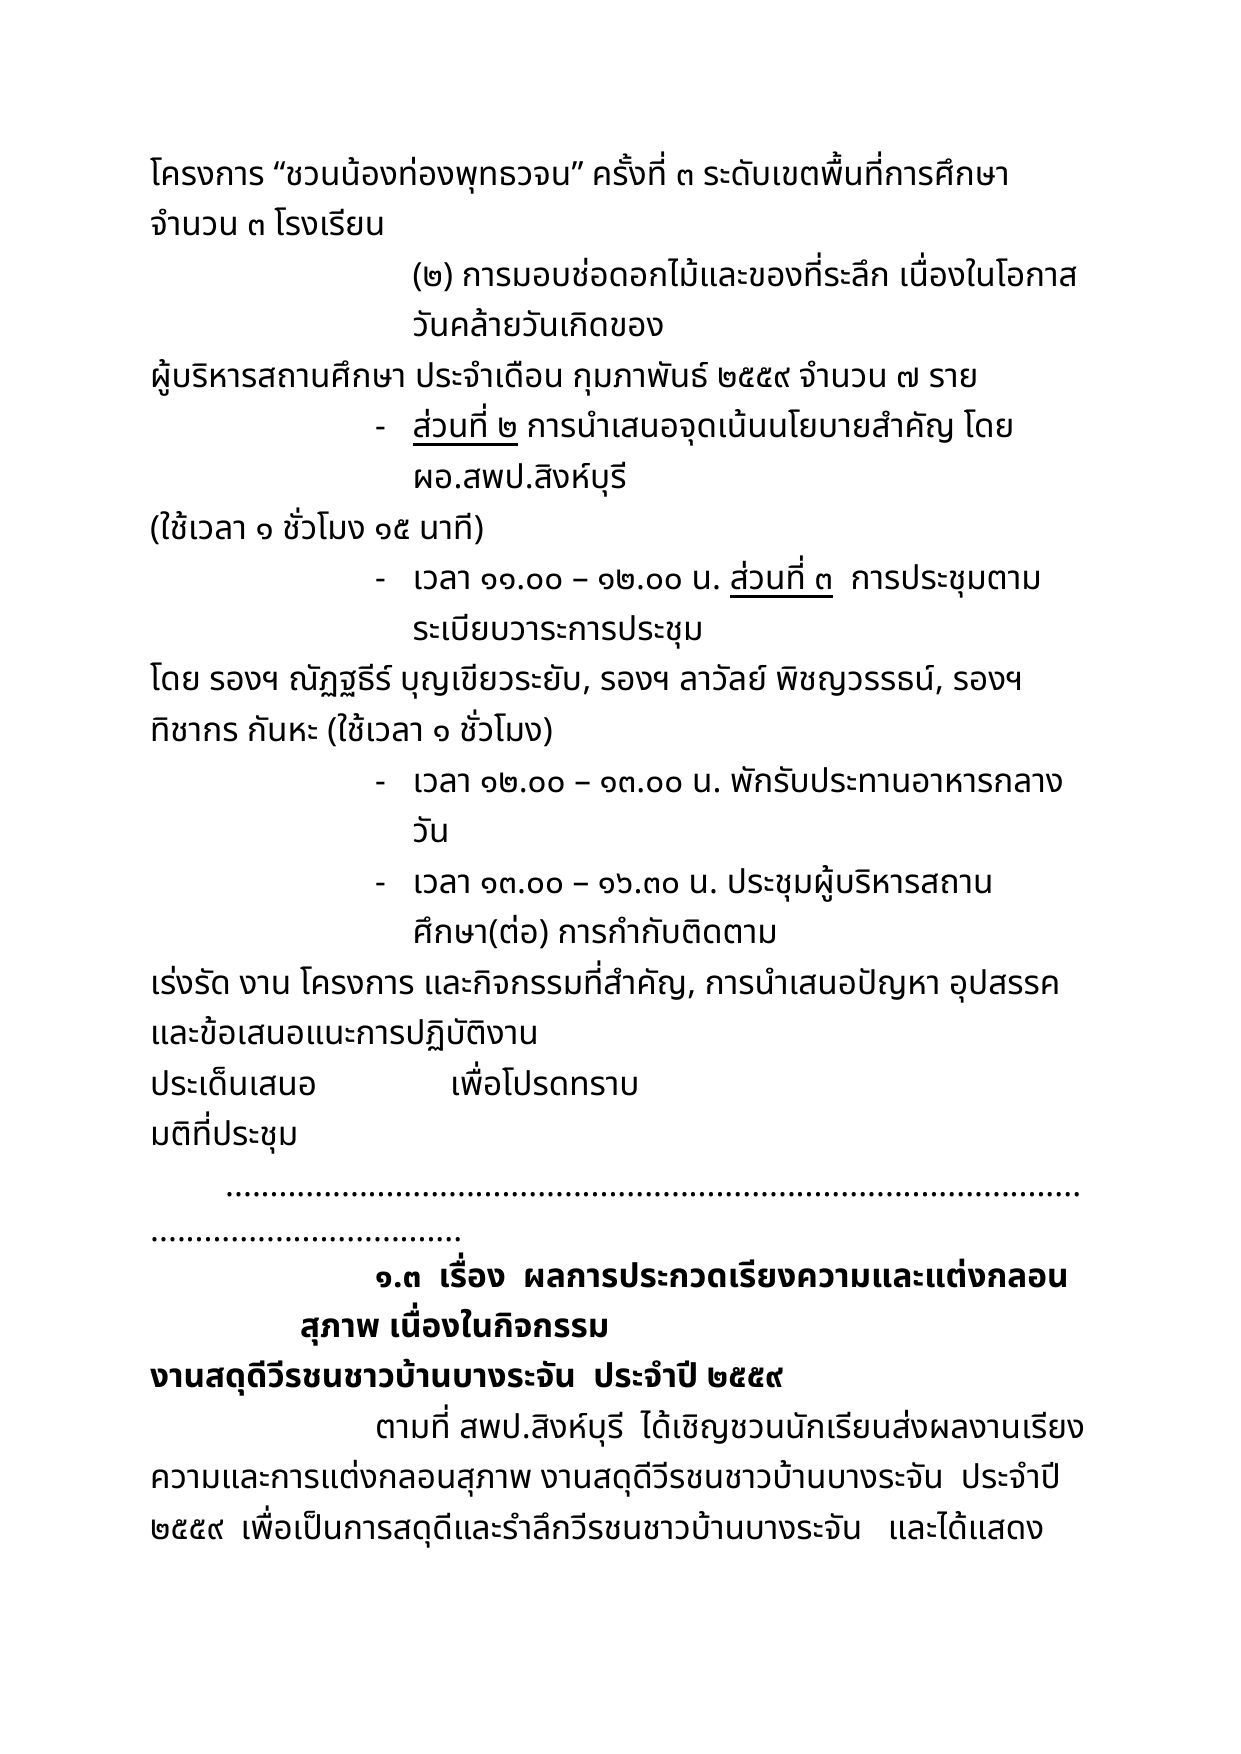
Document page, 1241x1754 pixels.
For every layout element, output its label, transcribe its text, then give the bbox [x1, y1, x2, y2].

list (๒) การมอบช่อดอกไม้และของที่ระลึก เนื่องในโอกาสวันคล้ายวันเกิดของ [412, 251, 1090, 352]
title เร่งรัด งาน โครงการ และกิจกรรมที่สำคัญ, การนำเสนอปัญหา อุปสรรคและข้อเสนอแนะการปฏิบัติงาน [150, 959, 1090, 1060]
text โดย รองฯ ณัฏฐธีร์ บุญเขียวระยับ, รองฯ ลาวัลย์ พิชญวรรธน์, รองฯ ทิชากร กันหะ (ใช้เวลา ๑ ชั่วโมง) [150, 655, 1090, 756]
title ประเด็นเสนอ เพื่อโปรดทราบ [150, 1060, 1090, 1110]
text งานสดุดีวีรชนชาวบ้านบางระจัน ประจำปี ๒๕๕๙ [150, 1352, 1090, 1403]
title เวลา ๑๓.๐๐ – ๑๖.๓๐ น. ประชุมผู้บริหารสถานศึกษา(ต่อ) การกำกับติดตาม [375, 857, 1090, 959]
title มติที่ประชุม ................................................................................................................................... [150, 1110, 1090, 1251]
text โครงการ “ชวนน้องท่องพุทธวจน” ครั้งที่ ๓ ระดับเขตพื้นที่การศึกษา จำนวน ๓ โรงเรียน [150, 150, 1090, 251]
list ส่วนที่ ๒ การนำเสนอจุดเน้นนโยบายสำคัญ โดย ผอ.สพป.สิงห์บุรี [375, 402, 1090, 503]
text ๑.๓ เรื่อง ผลการประกวดเรียงความและแต่งกลอนสุภาพ เนื่องในกิจกรรม [300, 1251, 1090, 1352]
text ผู้บริหารสถานศึกษา ประจำเดือน กุมภาพันธ์ ๒๕๕๙ จำนวน ๗ ราย [150, 352, 1090, 402]
list เวลา ๑๑.๐๐ – ๑๒.๐๐ น. ส่วนที่ ๓ การประชุมตามระเบียบวาระการประชุม [375, 554, 1090, 655]
list เวลา ๑๒.๐๐ – ๑๓.๐๐ น. พักรับประทานอาหารกลางวัน [375, 756, 1090, 857]
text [150, 1403, 1090, 1554]
text (ใช้เวลา ๑ ชั่วโมง ๑๕ นาที) [150, 503, 1090, 554]
